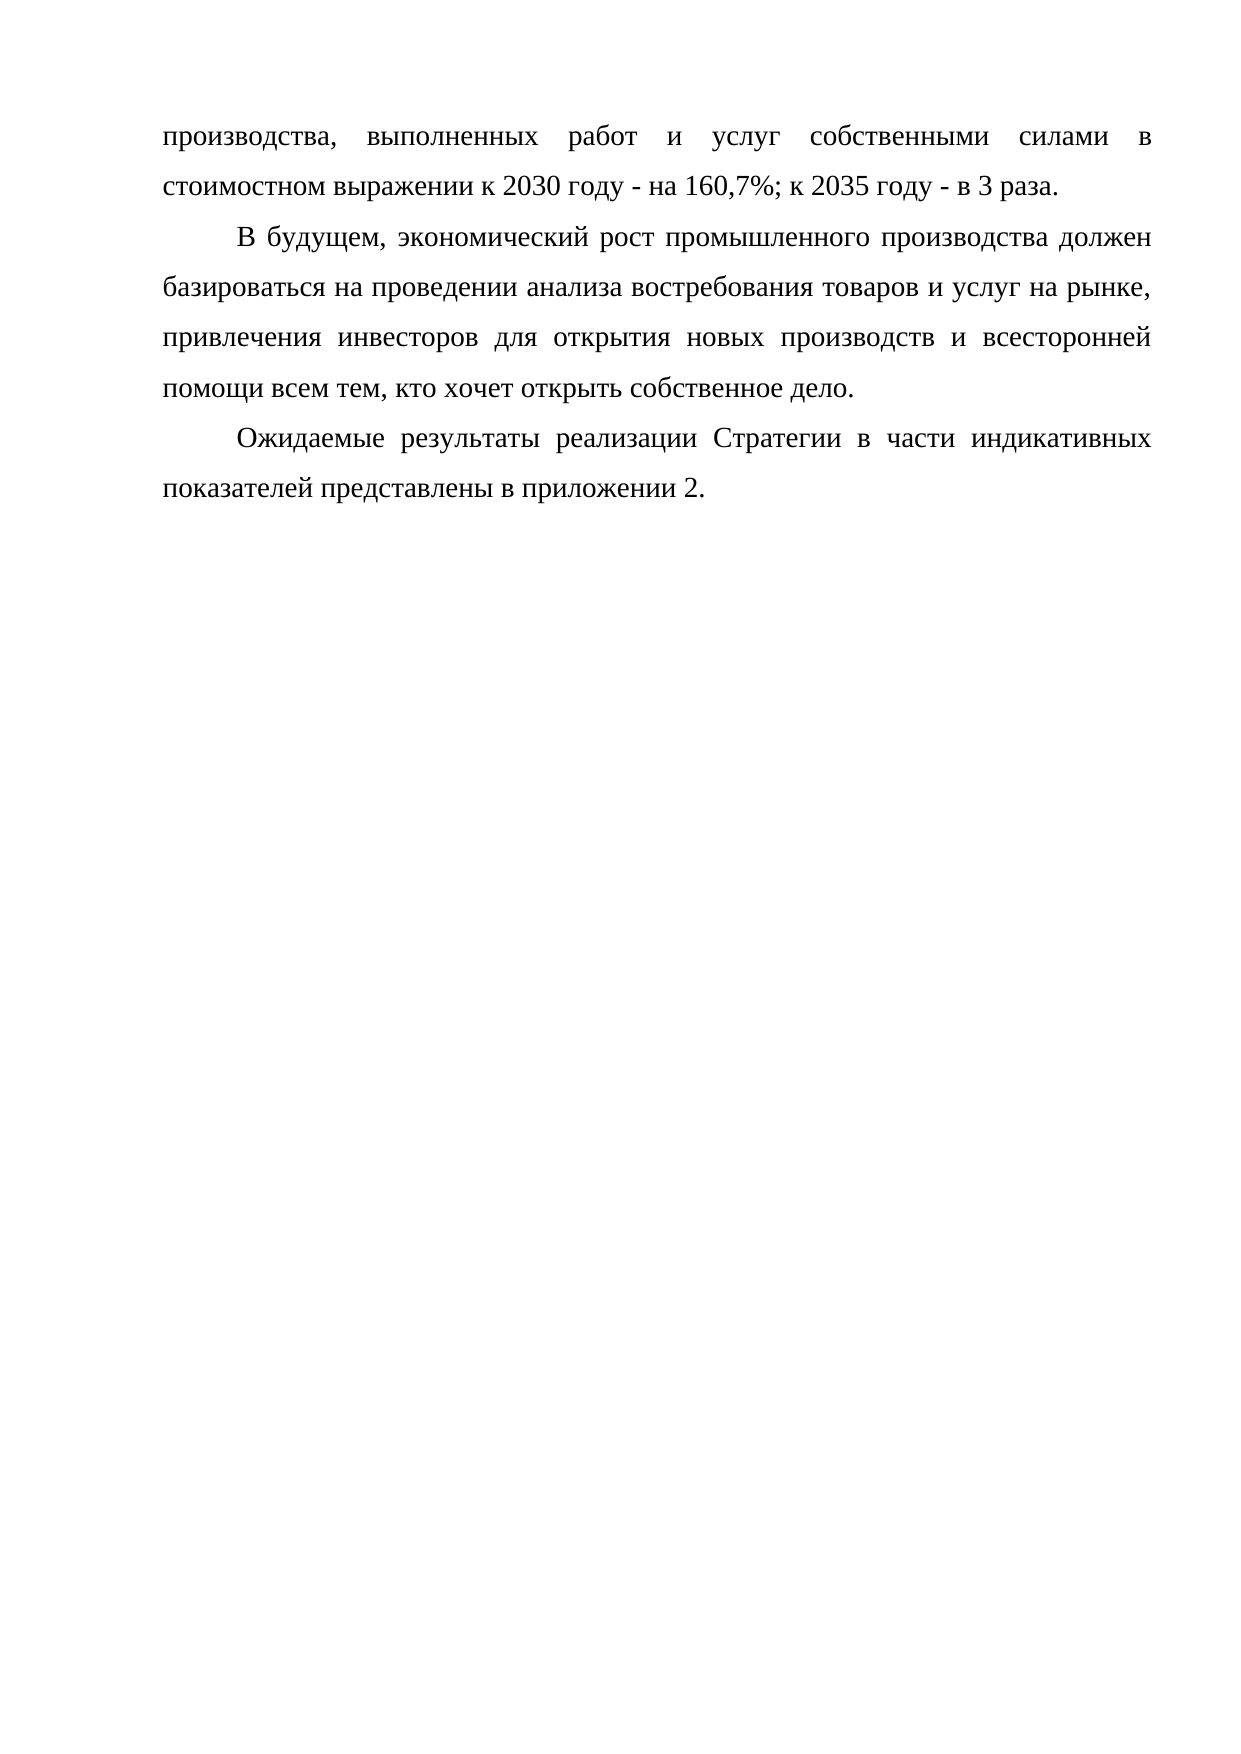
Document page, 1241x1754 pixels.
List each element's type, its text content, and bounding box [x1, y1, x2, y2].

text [162, 118, 1152, 202]
text В будущем, экономический рост промышленного производства должен базироваться на проведении анализа востребования товаров и услуг на рынке, привлечения инвесторов для открытия новых производств и всесторонней помощи всем тем, кто хочет открыть собственное дело. [162, 219, 1152, 403]
text Ожидаемые результаты реализации Стратегии в части индикативных показателей представлены в приложении 2. [162, 420, 1152, 504]
